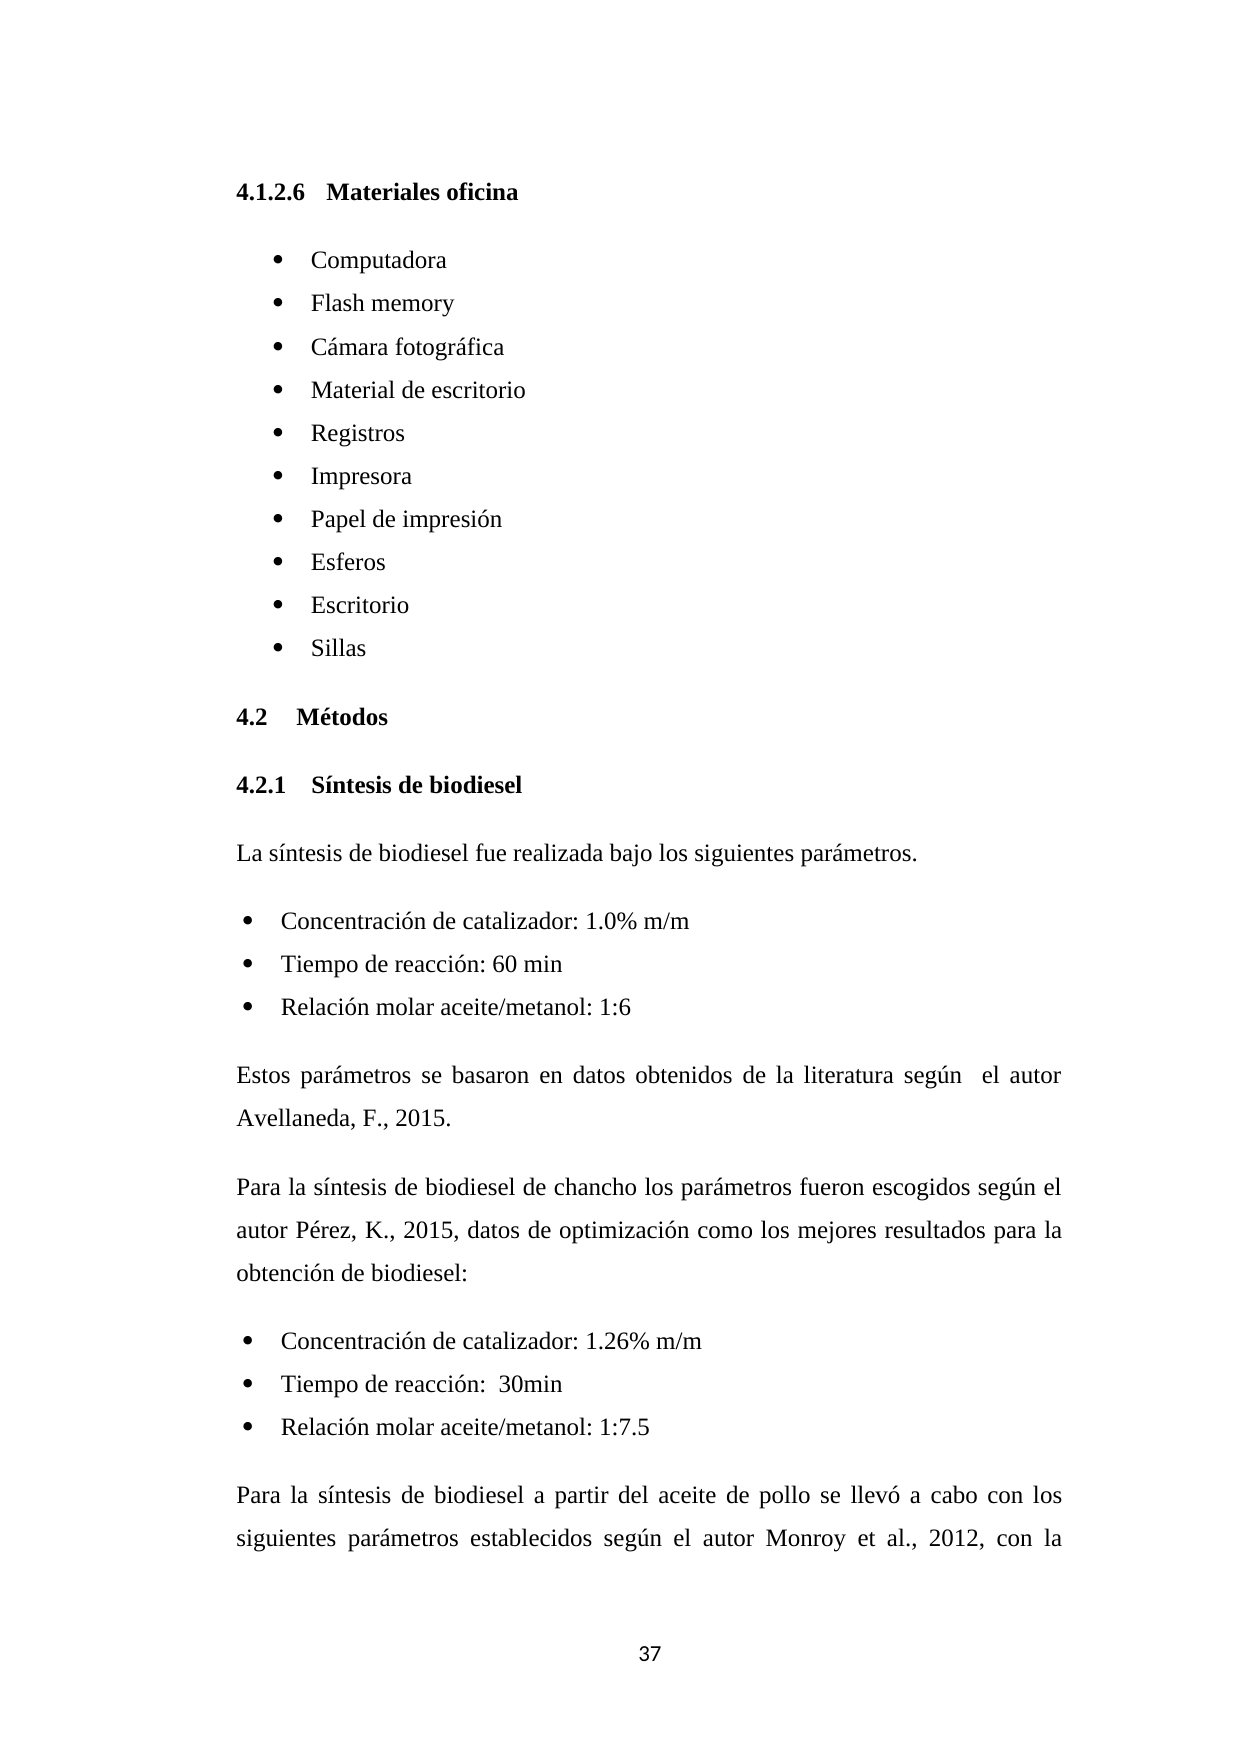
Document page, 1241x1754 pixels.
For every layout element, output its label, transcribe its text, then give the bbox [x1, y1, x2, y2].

subtitle Métodos [236, 702, 1063, 730]
list Papel de impresión [273, 504, 1063, 533]
list Cámara fotográfica [273, 332, 1063, 360]
subtitle Materiales oficina [236, 177, 1063, 206]
list Tiempo de reacción: 60 min [243, 949, 1063, 978]
list Flash memory [273, 288, 1063, 317]
text Estos parámetros se basaron en datos obtenidos de la literatura según el autor Avellaneda, F., 2015. [236, 1060, 1063, 1132]
text Para la síntesis de biodiesel de chancho los parámetros fueron escogidos según el autor Pérez, K., 2015, datos de optimización como los mejores resultados para la obtención de biodiesel: [236, 1172, 1063, 1287]
list Concentración de catalizador: 1.26% m/m [243, 1326, 1063, 1355]
list Material de escritorio [273, 375, 1063, 403]
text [236, 1480, 1063, 1552]
list Esferos [273, 547, 1063, 576]
subtitle Síntesis de biodiesel [236, 770, 1063, 798]
list Relación molar aceite/metanol: 1:6 [243, 992, 1063, 1021]
list Computadora [273, 245, 1063, 274]
text La síntesis de biodiesel fue realizada bajo los siguientes parámetros. [236, 838, 1063, 867]
list Relación molar aceite/metanol: 1:7.5 [243, 1412, 1063, 1441]
list Tiempo de reacción: 30min [243, 1369, 1063, 1398]
list Concentración de catalizador: 1.0% m/m [243, 906, 1063, 935]
list Sillas [273, 633, 1063, 662]
list Impresora [273, 461, 1063, 490]
list Registros [273, 418, 1063, 447]
list Escritorio [273, 590, 1063, 619]
